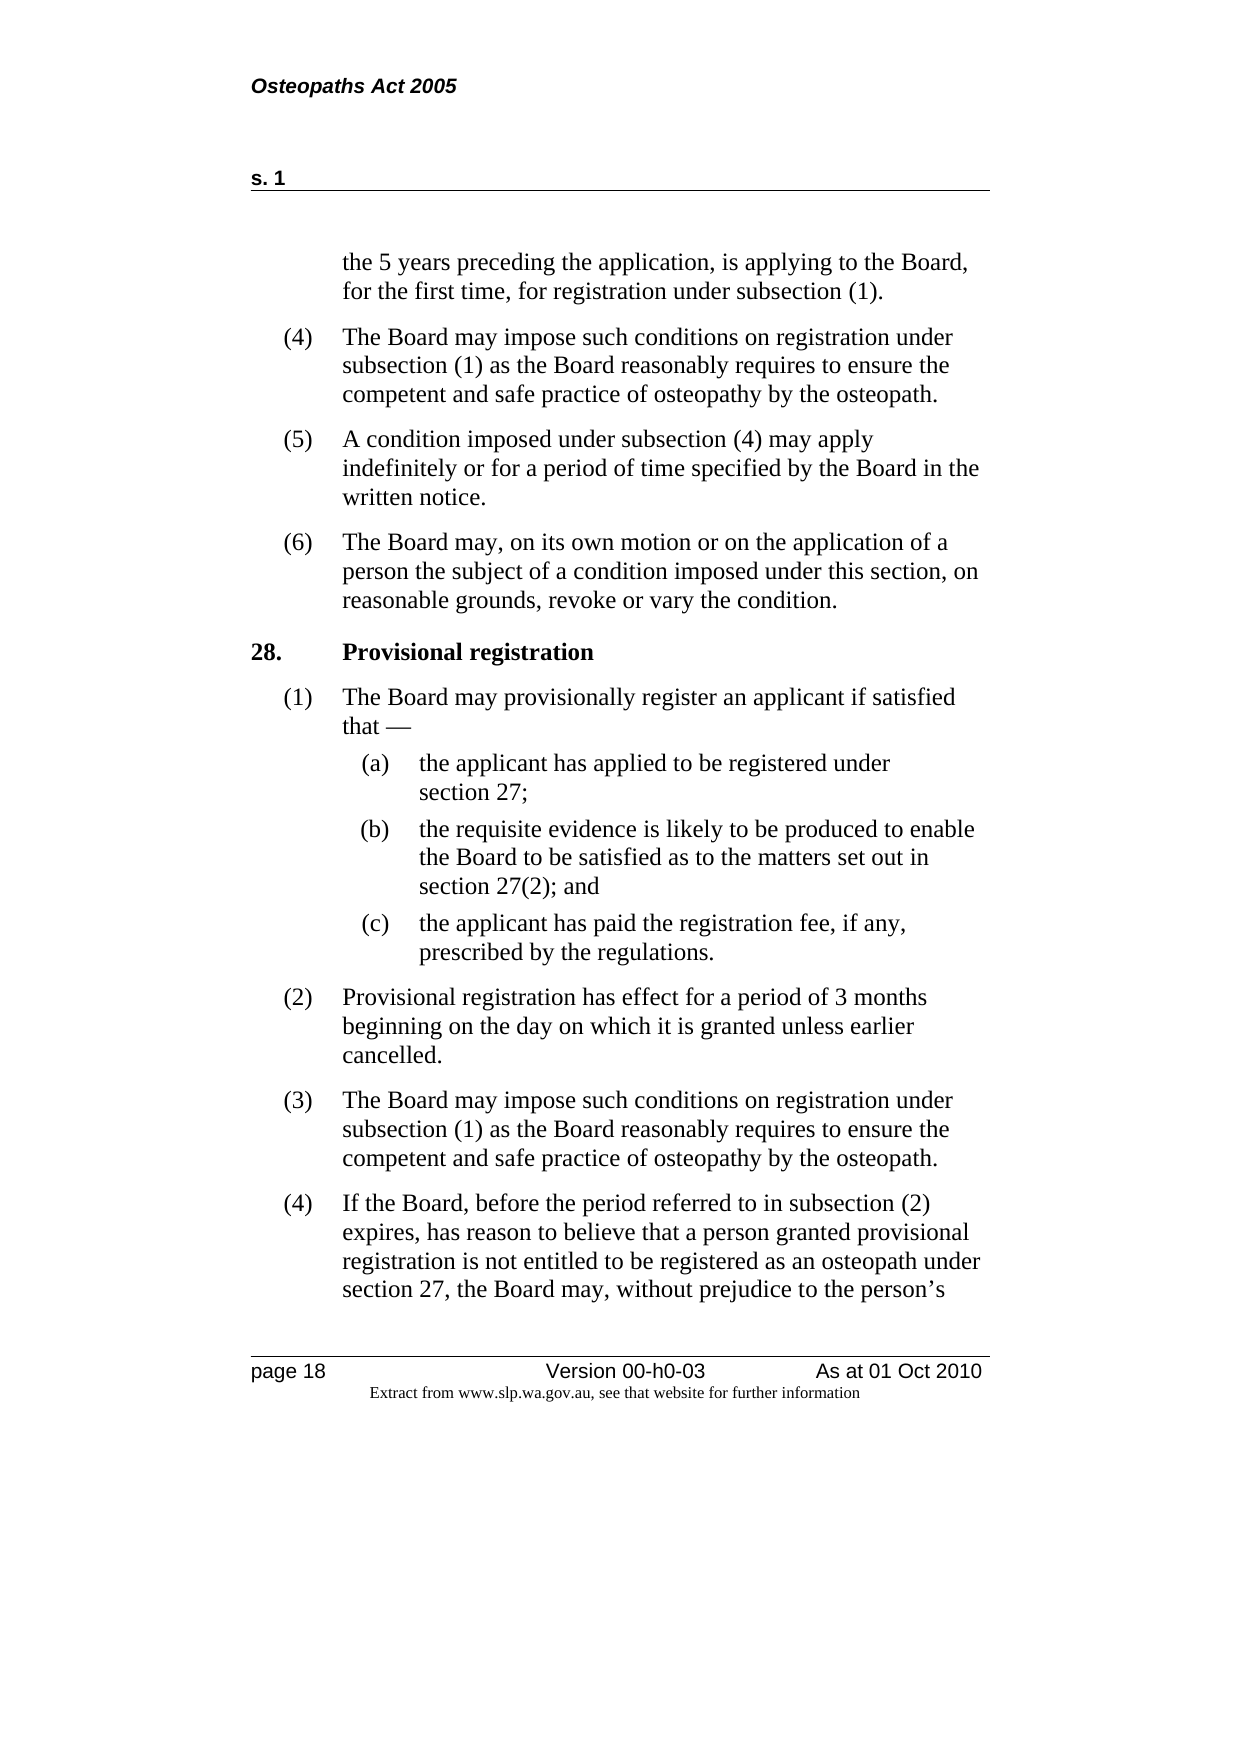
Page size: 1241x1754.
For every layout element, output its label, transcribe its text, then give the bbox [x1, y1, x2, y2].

text (2) Provisional registration has effect for a period of 3 months beginning on the day on which it is granted unless earlier cancelled. [251, 982, 990, 1069]
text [251, 1188, 990, 1303]
text (c) the applicant has paid the registration fee, if any, prescribed by the regulations. [251, 908, 990, 966]
text (4) The Board may impose such conditions on registration under subsection (1) as the Board reasonably requires to ensure the competent and safe practice of osteopathy by the osteopath. [251, 322, 990, 408]
text (b) the requisite evidence is likely to be produced to enable the Board to be satisfied as to the matters set out in section 27(2); and [251, 814, 990, 900]
subtitle 28. Provisional registration [251, 637, 990, 665]
text (1) The Board may provisionally register an applicant if satisfied that — [251, 682, 990, 739]
text (5) A condition imposed under subsection (4) may apply indefinitely or for a period of time specified by the Board in the written notice. [251, 424, 990, 511]
text (6) The Board may, on its own motion or on the application of a person the subject of a condition imposed under this section, on reasonable grounds, revoke or vary the condition. [251, 527, 990, 614]
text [251, 247, 990, 305]
text (3) The Board may impose such conditions on registration under subsection (1) as the Board reasonably requires to ensure the competent and safe practice of osteopathy by the osteopath. [251, 1085, 990, 1172]
text (a) the applicant has applied to be registered under section 27; [251, 748, 990, 805]
